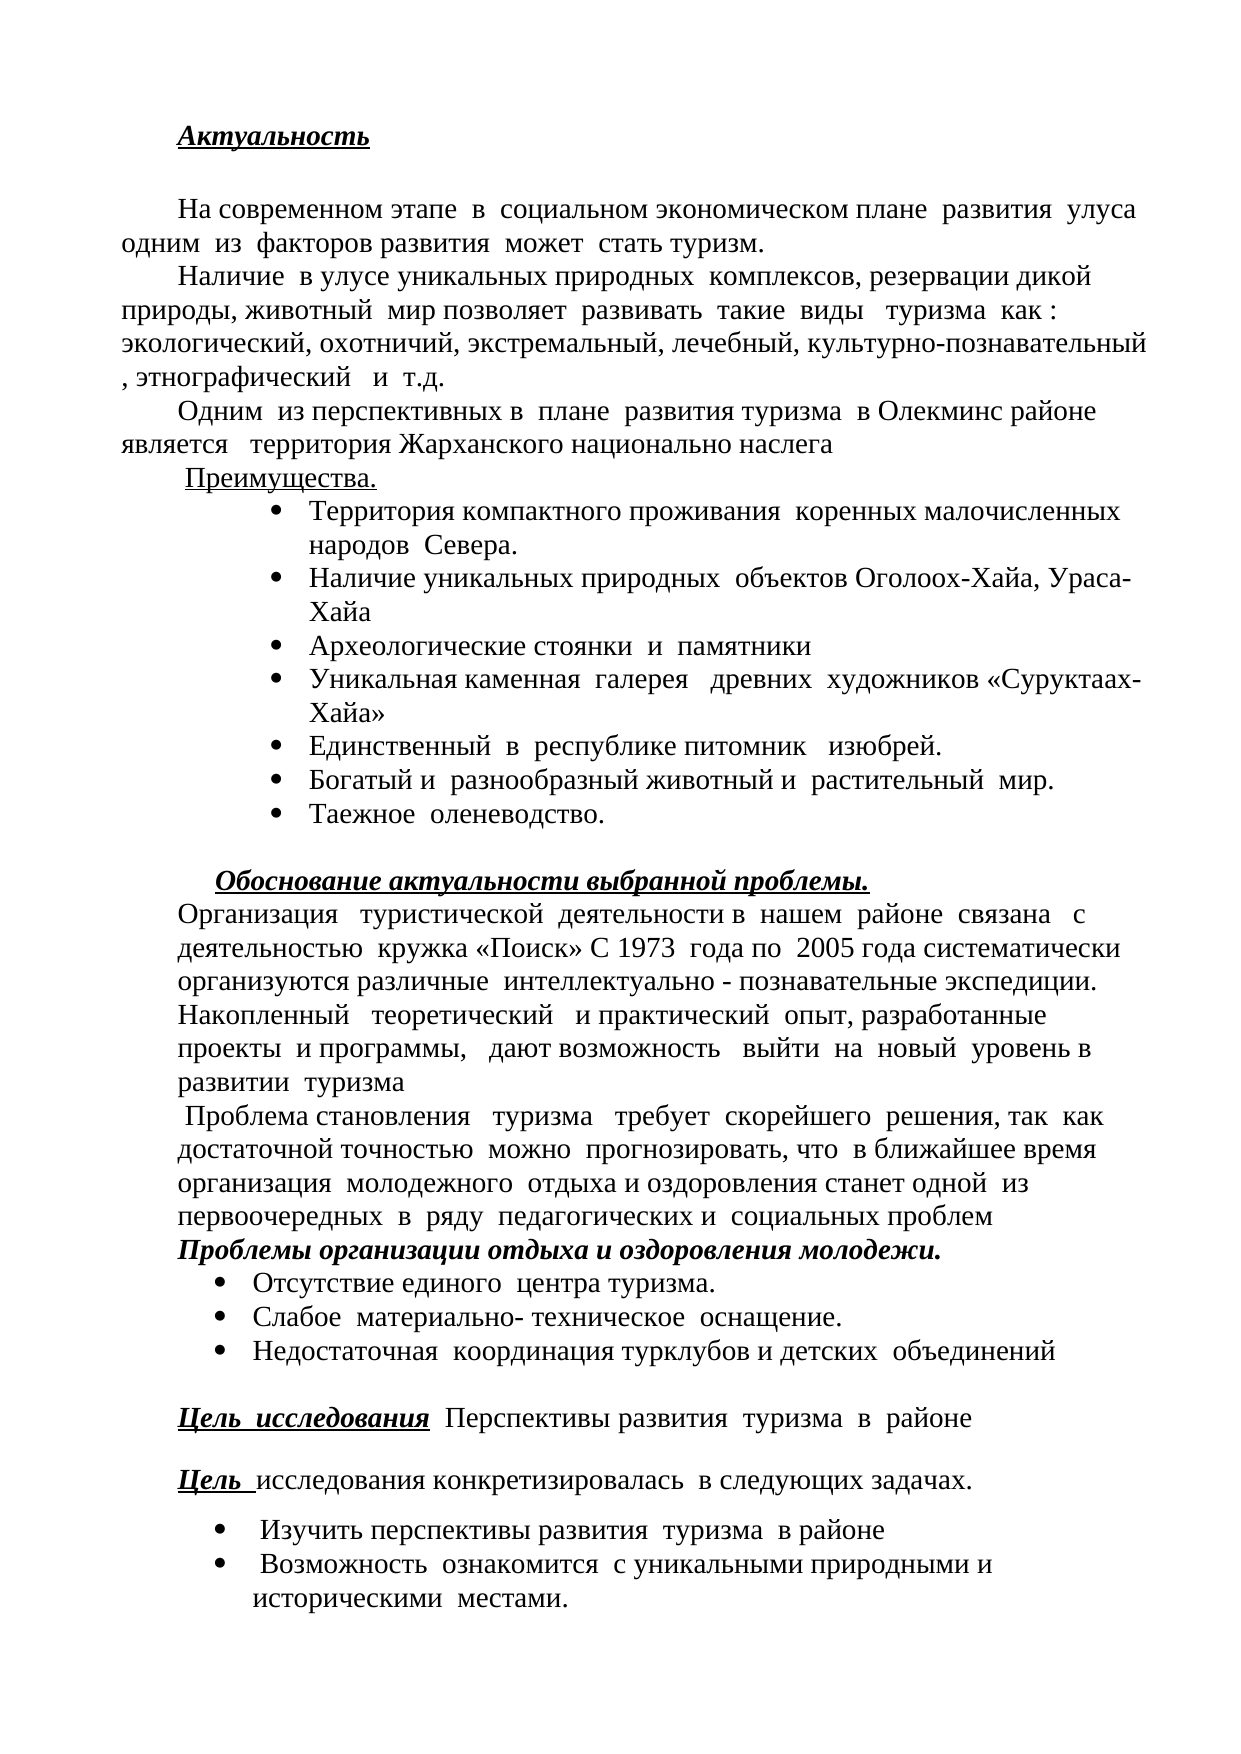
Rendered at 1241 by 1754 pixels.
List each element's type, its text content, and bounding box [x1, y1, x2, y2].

text Актуальность [177, 118, 1152, 152]
text Обоснование актуальности выбранной проблемы. [177, 863, 1152, 896]
list Наличие уникальных природных объектов Оголоох-Хайа, Ураса-Хайа [271, 560, 1152, 628]
text Проблема становления туризма требует скорейшего решения, так как достаточной точностью можно прогнозировать, что в ближайшее время организация молодежного отдыха и оздоровления станет одной из первоочередных в ряду педагогических и социальных проблем [177, 1098, 1152, 1232]
list Слабое материально- техническое оснащение. [215, 1299, 1152, 1333]
list Единственный в республике питомник изюбрей. [271, 728, 1152, 762]
text Проблемы организации отдыха и оздоровления молодежи. [177, 1232, 1152, 1265]
list Уникальная каменная галерея древних художников «Суруктаах-Хайа» [271, 661, 1152, 728]
text Преимущества. [121, 460, 1152, 493]
list Богатый и разнообразный животный и растительный мир. [271, 762, 1152, 796]
list Возможность ознакомится с уникальными природными и историческими местами. [215, 1546, 1152, 1613]
text Наличие в улусе уникальных природных комплексов, резервации дикой природы, животный мир позволяет развивать такие виды туризма как : экологический, охотничий, экстремальный, лечебный, культурно-познавательный , этнографический и т.д. [121, 258, 1152, 393]
text Цель исследования Перспективы развития туризма в районе [177, 1400, 1152, 1433]
list Археологические стоянки и памятники [271, 628, 1152, 661]
list Отсутствие единого центра туризма. [215, 1265, 1152, 1299]
list Изучить перспективы развития туризма в районе [215, 1512, 1152, 1546]
list Таежное оленеводство. [271, 796, 1152, 829]
text На современном этапе в социальном экономическом плане развития улуса одним из факторов развития может стать туризм. [121, 191, 1152, 258]
text Организация туристической деятельности в нашем районе связана с деятельностью кружка «Поиск» С 1973 года по 2005 года систематически организуются различные интеллектуально - познавательные экспедиции. Накопленный теоретический и практический опыт, разработанные проекты и программы, дают возможность выйти на новый уровень в развитии туризма [177, 896, 1152, 1098]
list Территория компактного проживания коренных малочисленных народов Севера. [271, 493, 1152, 560]
text Цель исследования конкретизировалась в следующих задачах. [177, 1462, 1152, 1496]
text Одним из перспективных в плане развития туризма в Олекминс районе является территория Жарханского национально наслега [121, 393, 1152, 460]
list Недостаточная координация турклубов и детских объединений [215, 1333, 1152, 1366]
